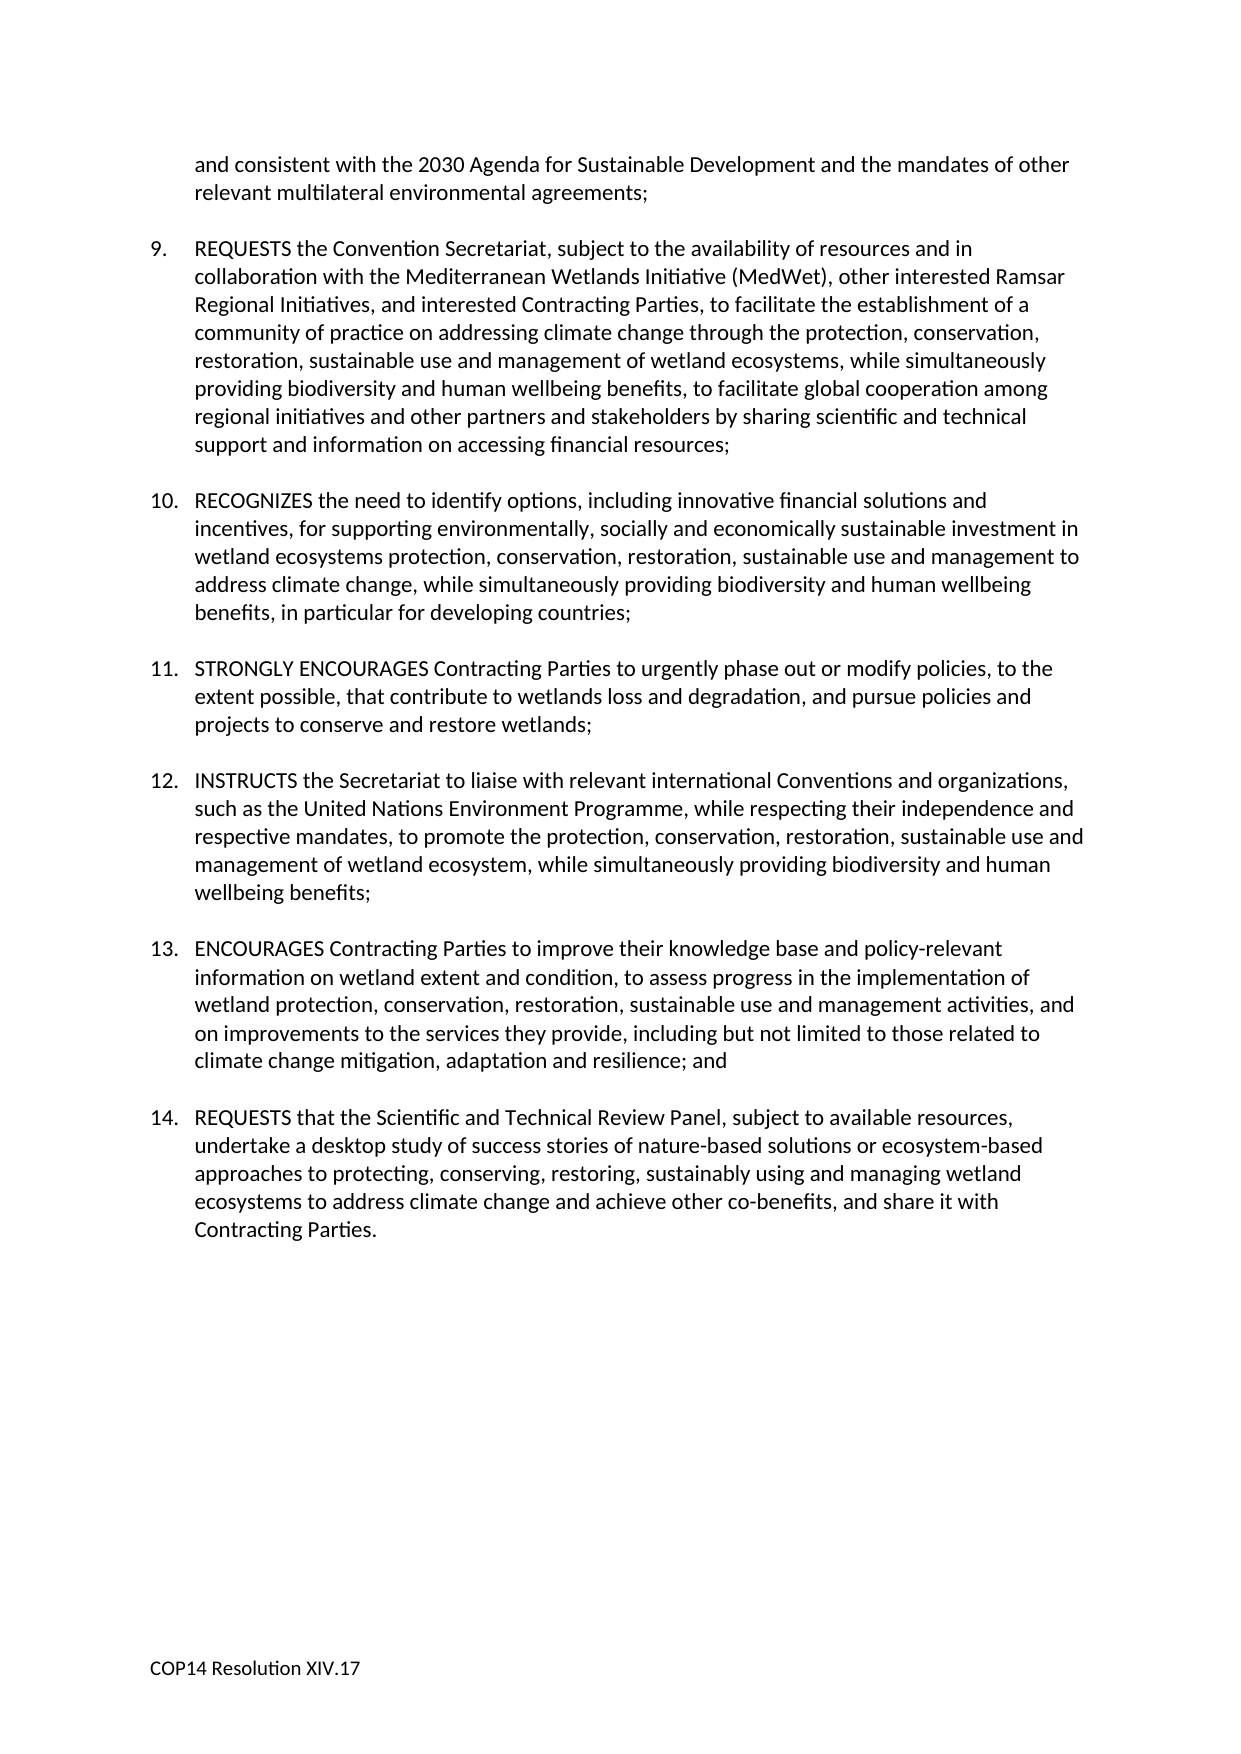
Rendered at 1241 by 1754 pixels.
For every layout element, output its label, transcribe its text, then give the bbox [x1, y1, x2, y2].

text 11. STRONGLY ENCOURAGES Contracting Parties to urgently phase out or modify policies, to the extent possible, that contribute to wetlands loss and degradation, and pursue policies and projects to conserve and restore wetlands; [150, 654, 1090, 738]
text 9. REQUESTS the Convention Secretariat, subject to the availability of resources and in collaboration with the Mediterranean Wetlands Initiative (MedWet), other interested Ramsar Regional Initiatives, and interested Contracting Parties, to facilitate the establishment of a community of practice on addressing climate change through the protection, conservation, restoration, sustainable use and management of wetland ecosystems, while simultaneously providing biodiversity and human wellbeing benefits, to facilitate global cooperation among regional initiatives and other partners and stakeholders by sharing scientific and technical support and information on accessing financial resources; [150, 234, 1090, 458]
text 10. RECOGNIZES the need to identify options, including innovative financial solutions and incentives, for supporting environmentally, socially and economically sustainable investment in wetland ecosystems protection, conservation, restoration, sustainable use and management to address climate change, while simultaneously providing biodiversity and human wellbeing benefits, in particular for developing countries; [150, 486, 1090, 626]
text 12. INSTRUCTS the Secretariat to liaise with relevant international Conventions and organizations, such as the United Nations Environment Programme, while respecting their independence and respective mandates, to promote the protection, conservation, restoration, sustainable use and management of wetland ecosystem, while simultaneously providing biodiversity and human wellbeing benefits; [150, 766, 1090, 907]
text 14. REQUESTS that the Scientific and Technical Review Panel, subject to available resources, undertake a desktop study of success stories of nature-based solutions or ecosystem-based approaches to protecting, conserving, restoring, sustainably using and managing wetland ecosystems to address climate change and achieve other co-benefits, and share it with Contracting Parties. [150, 1103, 1090, 1243]
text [150, 150, 1090, 206]
text 13. ENCOURAGES Contracting Parties to improve their knowledge base and policy-relevant information on wetland extent and condition, to assess progress in the implementation of wetland protection, conservation, restoration, sustainable use and management activities, and on improvements to the services they provide, including but not limited to those related to climate change mitigation, adaptation and resilience; and [150, 934, 1090, 1075]
